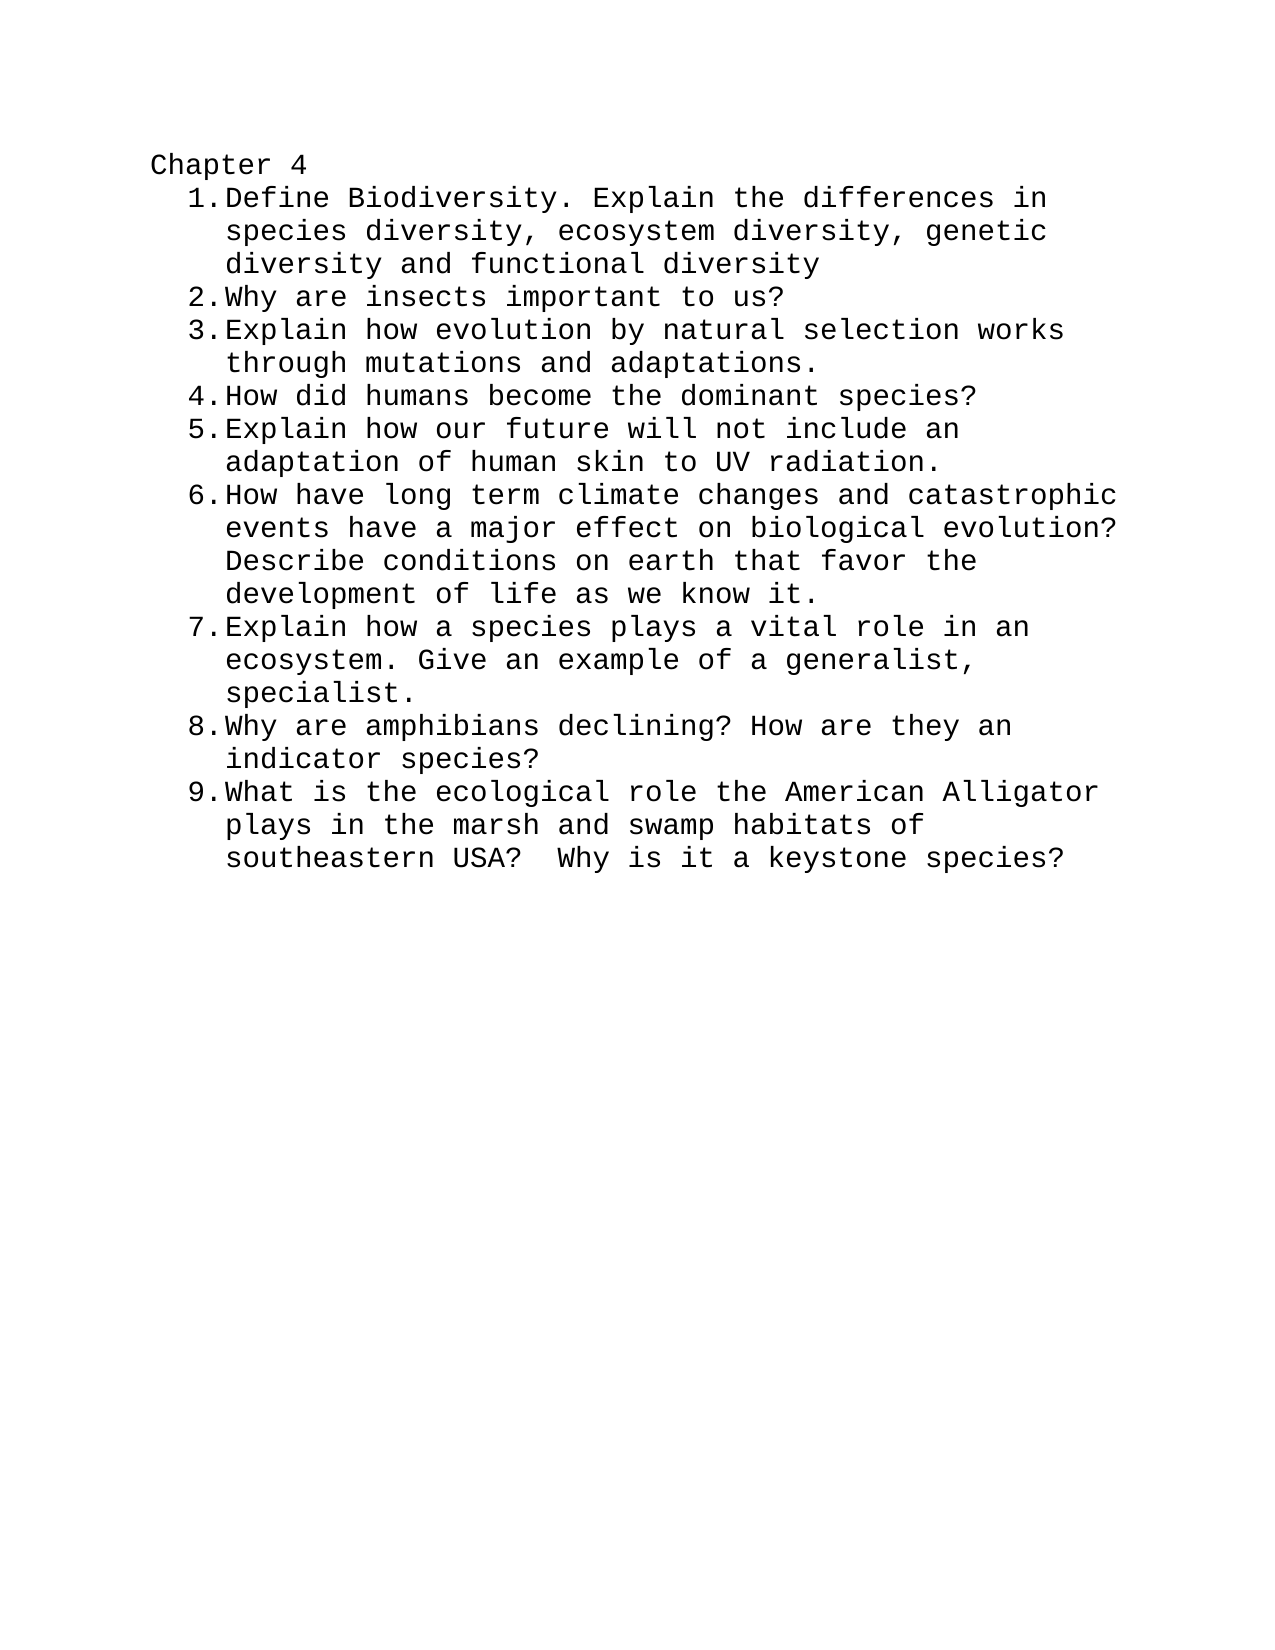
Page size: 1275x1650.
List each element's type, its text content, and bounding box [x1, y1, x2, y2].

list Explain how a species plays a vital role in an ecosystem. Give an example of a generalist, specialist. [187, 612, 1125, 711]
list Explain how our future will not include an adaptation of human skin to UV radiation. [187, 414, 1125, 480]
list Why are amphibians declining? How are they an indicator species? [187, 711, 1125, 777]
list What is the ecological role the American Alligator plays in the marsh and swamp habitats of southeastern USA? Why is it a keystone species? [187, 777, 1125, 909]
list Why are insects important to us? [187, 282, 1125, 315]
text Chapter 4 [150, 150, 1125, 183]
list Define Biodiversity. Explain the differences in species diversity, ecosystem diversity, genetic diversity and functional diversity [187, 183, 1125, 282]
list How have long term climate changes and catastrophic events have a major effect on biological evolution? Describe conditions on earth that favor the development of life as we know it. [187, 480, 1125, 612]
list How did humans become the dominant species? [187, 381, 1125, 414]
list Explain how evolution by natural selection works through mutations and adaptations. [187, 315, 1125, 381]
